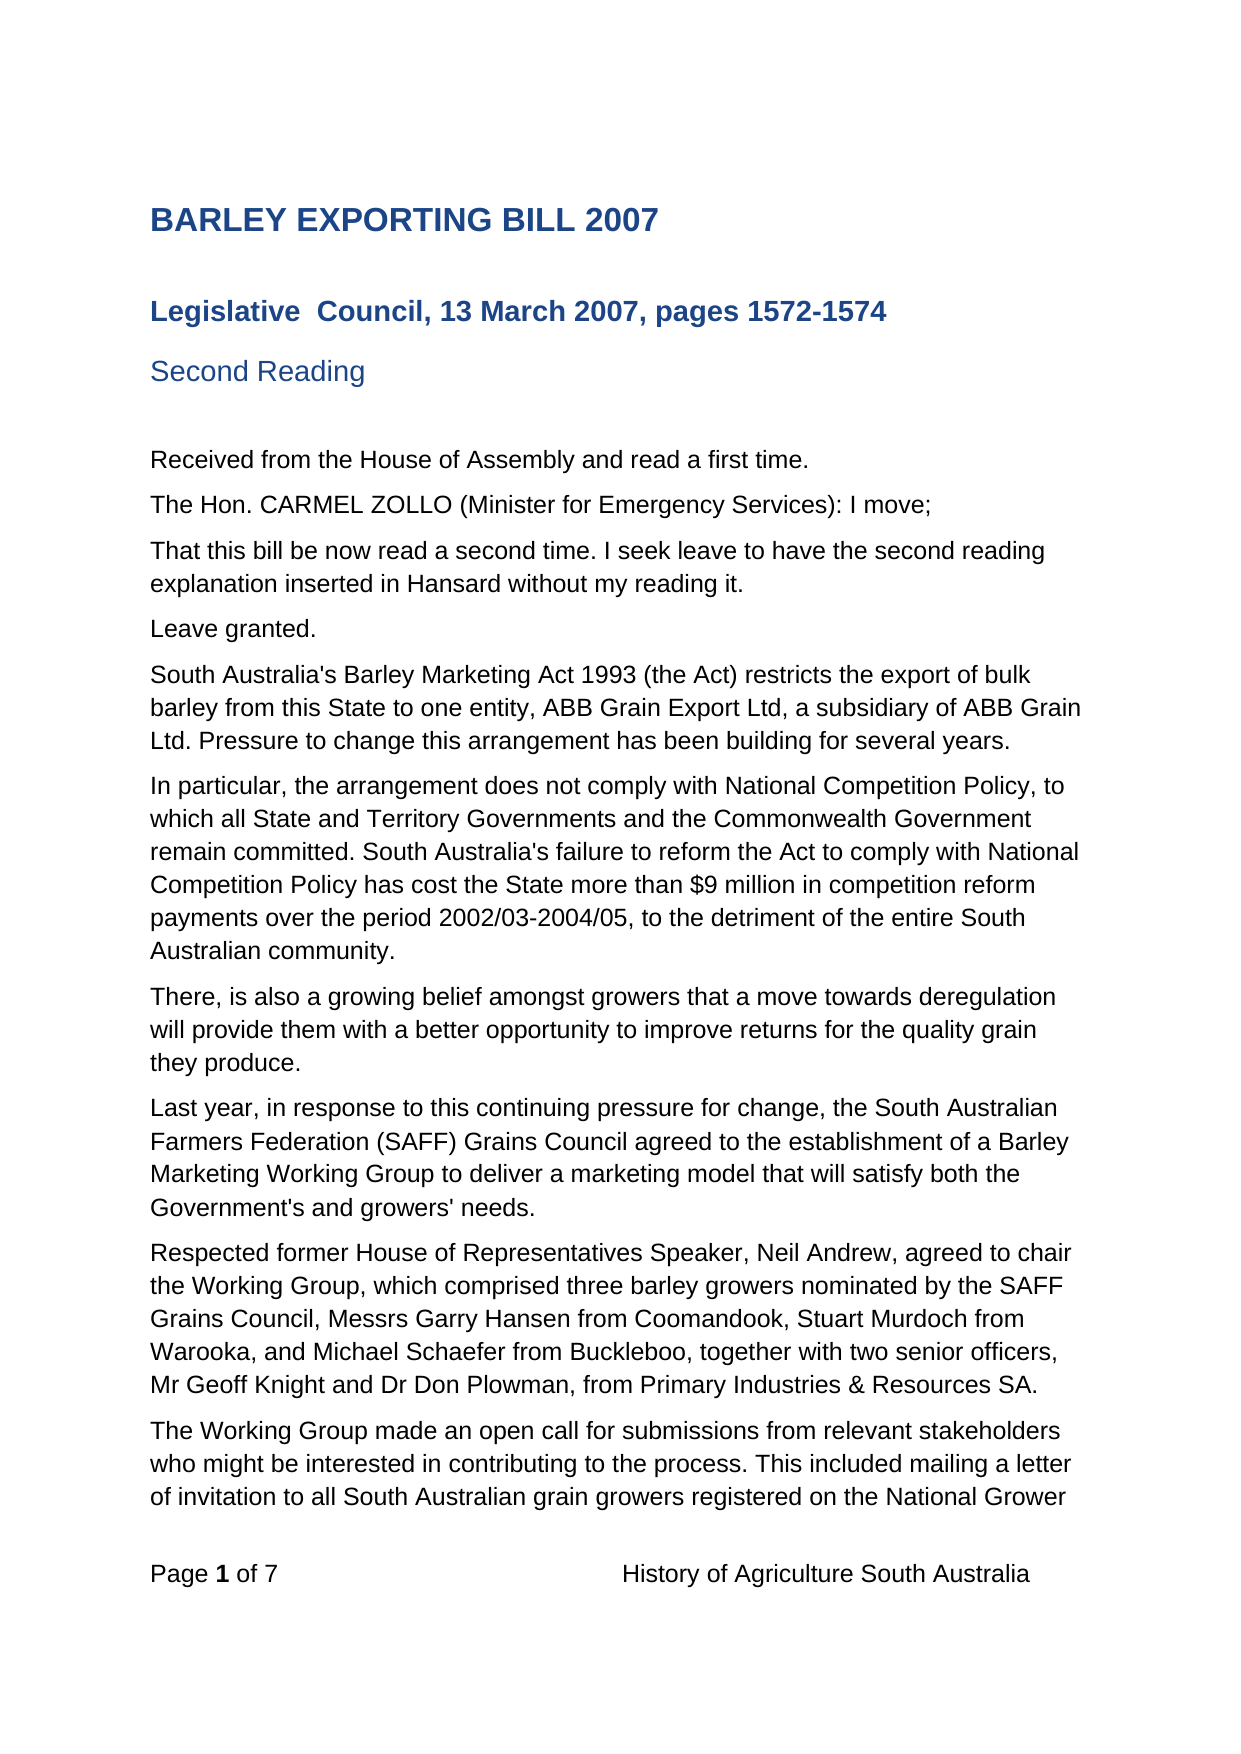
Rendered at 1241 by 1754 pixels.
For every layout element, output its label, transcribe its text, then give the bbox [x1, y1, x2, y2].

text That this bill be now read a second time. I seek leave to have the second reading explanation inserted in Hansard without my reading it. [150, 536, 1090, 597]
text Respected former House of Representatives Speaker, Neil Andrew, agreed to chair the Working Group, which comprised three barley growers nominated by the SAFF Grains Council, Messrs Garry Hansen from Coomandook, Stuart Murdoch from Warooka, and Michael Schaefer from Buckleboo, together with two senior officers, Mr Geoff Knight and Dr Don Plowman, from Primary Industries & Resources SA. [150, 1238, 1090, 1399]
subtitle Second Reading [150, 353, 1090, 387]
text There, is also a growing belief amongst growers that a move towards deregulation will provide them with a better opportunity to improve returns for the quality grain they produce. [150, 982, 1090, 1077]
text The Hon. CARMEL ZOLLO (Minister for Emergency Services): I move; [150, 490, 1090, 519]
text Leave granted. [150, 614, 1090, 643]
subtitle BARLEY EXPORTING BILL 2007 [150, 200, 1090, 238]
text In particular, the arrangement does not comply with National Competition Policy, to which all State and Territory Governments and the Commonwealth Government remain committed. South Australia's failure to reform the Act to comply with National Competition Policy has cost the State more than $9 million in competition reform payments over the period 2002/03-2004/05, to the detriment of the entire South Australian community. [150, 771, 1090, 965]
text South Australia's Barley Marketing Act 1993 (the Act) restricts the export of bulk barley from this State to one entity, ABB Grain Export Ltd, a subsidiary of ABB Grain Ltd. Pressure to change this arrangement has been building for several years. [150, 660, 1090, 754]
text Received from the House of Assembly and read a first time. [150, 444, 1090, 473]
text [150, 1416, 1090, 1510]
subtitle Legislative Council, 13 March 2007, pages 1572-1574 [150, 294, 1090, 328]
text Last year, in response to this continuing pressure for change, the South Australian Farmers Federation (SAFF) Grains Council agreed to the establishment of a Barley Marketing Working Group to deliver a marketing model that will satisfy both the Government's and growers' needs. [150, 1093, 1090, 1221]
